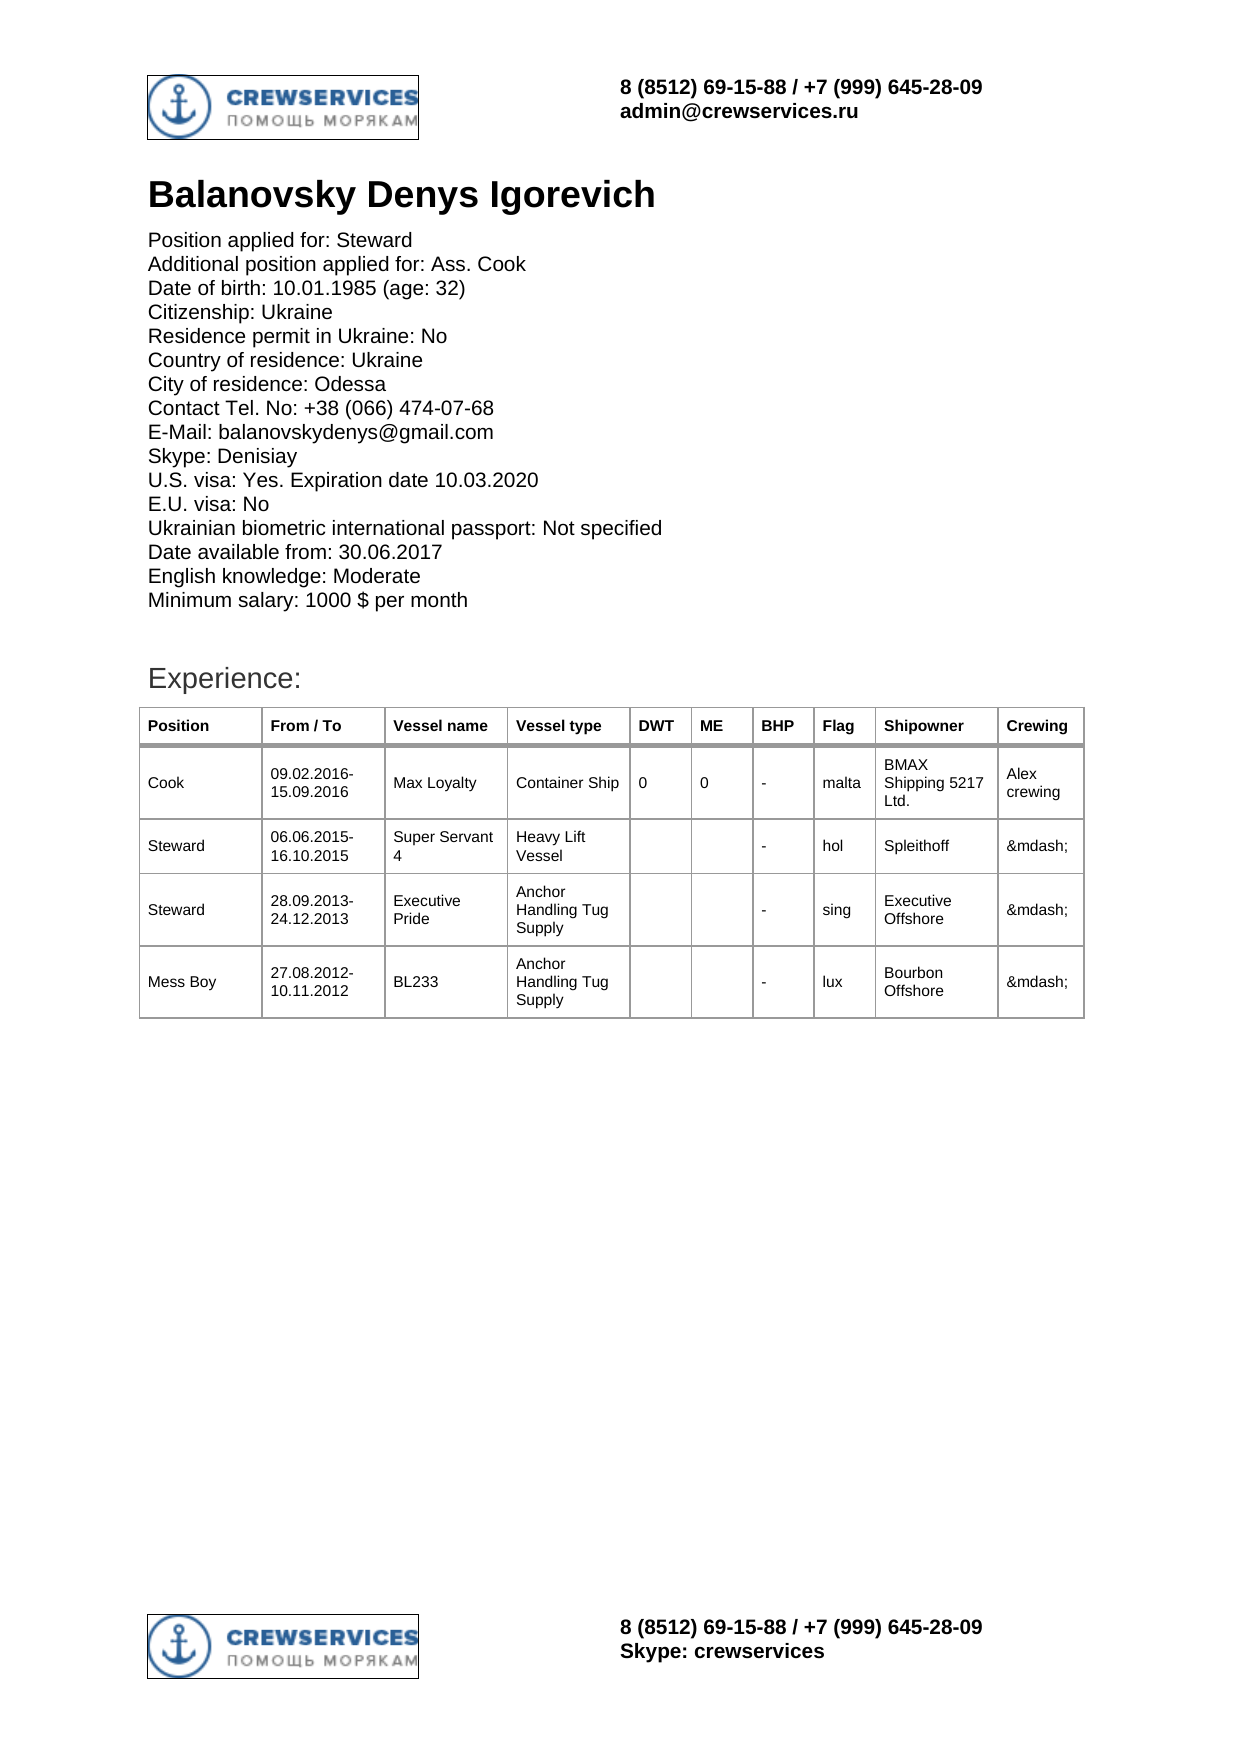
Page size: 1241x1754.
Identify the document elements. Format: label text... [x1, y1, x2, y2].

table_cell Bourbon Offshore [876, 947, 997, 1017]
table_cell Cook [140, 748, 261, 818]
table_header Crewing [999, 708, 1083, 743]
table_header DWT [631, 708, 691, 743]
table_cell - [754, 874, 813, 945]
table_cell sing [815, 874, 875, 945]
table_header Position applied for: Steward Additional position applied for: Ass. Cook Date of birth: 10.01.1985 (age: 32) Citizenship: Ukraine Residence permit in Ukraine: No Country of residence: Ukraine City of residence: Odessa Contact Tel. No: +38 (066) 474-07-68 E-Mail: balanovskydenys@gmail.com Skype: Denisiay U.S. visa: Yes. Expiration date 10.03.2020 E.U. visa: No Ukrainian biometric international passport: Not specified Date available from: 30.06.2017 English knowledge: Moderate Minimum salary: 1000 $ per month [136, 228, 1081, 612]
subtitle Experience: [148, 661, 1092, 694]
table_cell BL233 [386, 947, 507, 1017]
table_cell malta [815, 748, 875, 818]
table_cell Steward [140, 820, 261, 873]
table_cell 28.09.2013-24.12.2013 [263, 874, 384, 945]
subtitle Balanovsky Denys Igorevich [148, 173, 1092, 216]
table_header BHP [754, 708, 813, 743]
table_cell 0 [692, 748, 752, 818]
table_header ME [692, 708, 752, 743]
picture [148, 76, 418, 139]
table_cell 09.02.2016-15.09.2016 [263, 748, 384, 818]
table_cell Max Loyalty [386, 748, 507, 818]
table_cell [692, 947, 752, 1017]
table_header Flag [815, 708, 875, 743]
table_cell [631, 874, 691, 945]
table_cell 0 [631, 748, 691, 818]
table_cell [692, 820, 752, 873]
table_cell - [754, 947, 813, 1017]
table_cell Executive Offshore [876, 874, 997, 945]
table_cell BMAX Shipping 5217 Ltd. [876, 748, 997, 818]
table_cell Executive Pride [386, 874, 507, 945]
table_header Position [140, 708, 261, 743]
table_cell &mdash; [999, 820, 1083, 873]
table_cell Alex crewing [999, 748, 1083, 818]
table_header From / To [263, 708, 384, 743]
table_header Shipowner [876, 708, 997, 743]
table_header Vessel type [508, 708, 629, 743]
table_cell 06.06.2015-16.10.2015 [263, 820, 384, 873]
table_cell Heavy Lift Vessel [508, 820, 629, 873]
table_cell Spleithoff [876, 820, 997, 873]
table_cell - [754, 820, 813, 873]
table_cell Mess Boy [140, 947, 261, 1017]
table_cell Container Ship [508, 748, 629, 818]
table_cell [692, 874, 752, 945]
table_cell hol [815, 820, 875, 873]
table_cell - [754, 748, 813, 818]
table_cell &mdash; [999, 874, 1083, 945]
table_cell [631, 820, 691, 873]
table_cell lux [815, 947, 875, 1017]
table_cell Anchor Handling Tug Supply [508, 874, 629, 945]
table_cell Steward [140, 874, 261, 945]
table_cell Anchor Handling Tug Supply [508, 947, 629, 1017]
table_cell &mdash; [999, 947, 1083, 1017]
table_cell [631, 947, 691, 1017]
table_cell Super Servant 4 [386, 820, 507, 873]
table_header Vessel name [386, 708, 507, 743]
table_cell 27.08.2012-10.11.2012 [263, 947, 384, 1017]
picture [148, 1615, 418, 1678]
